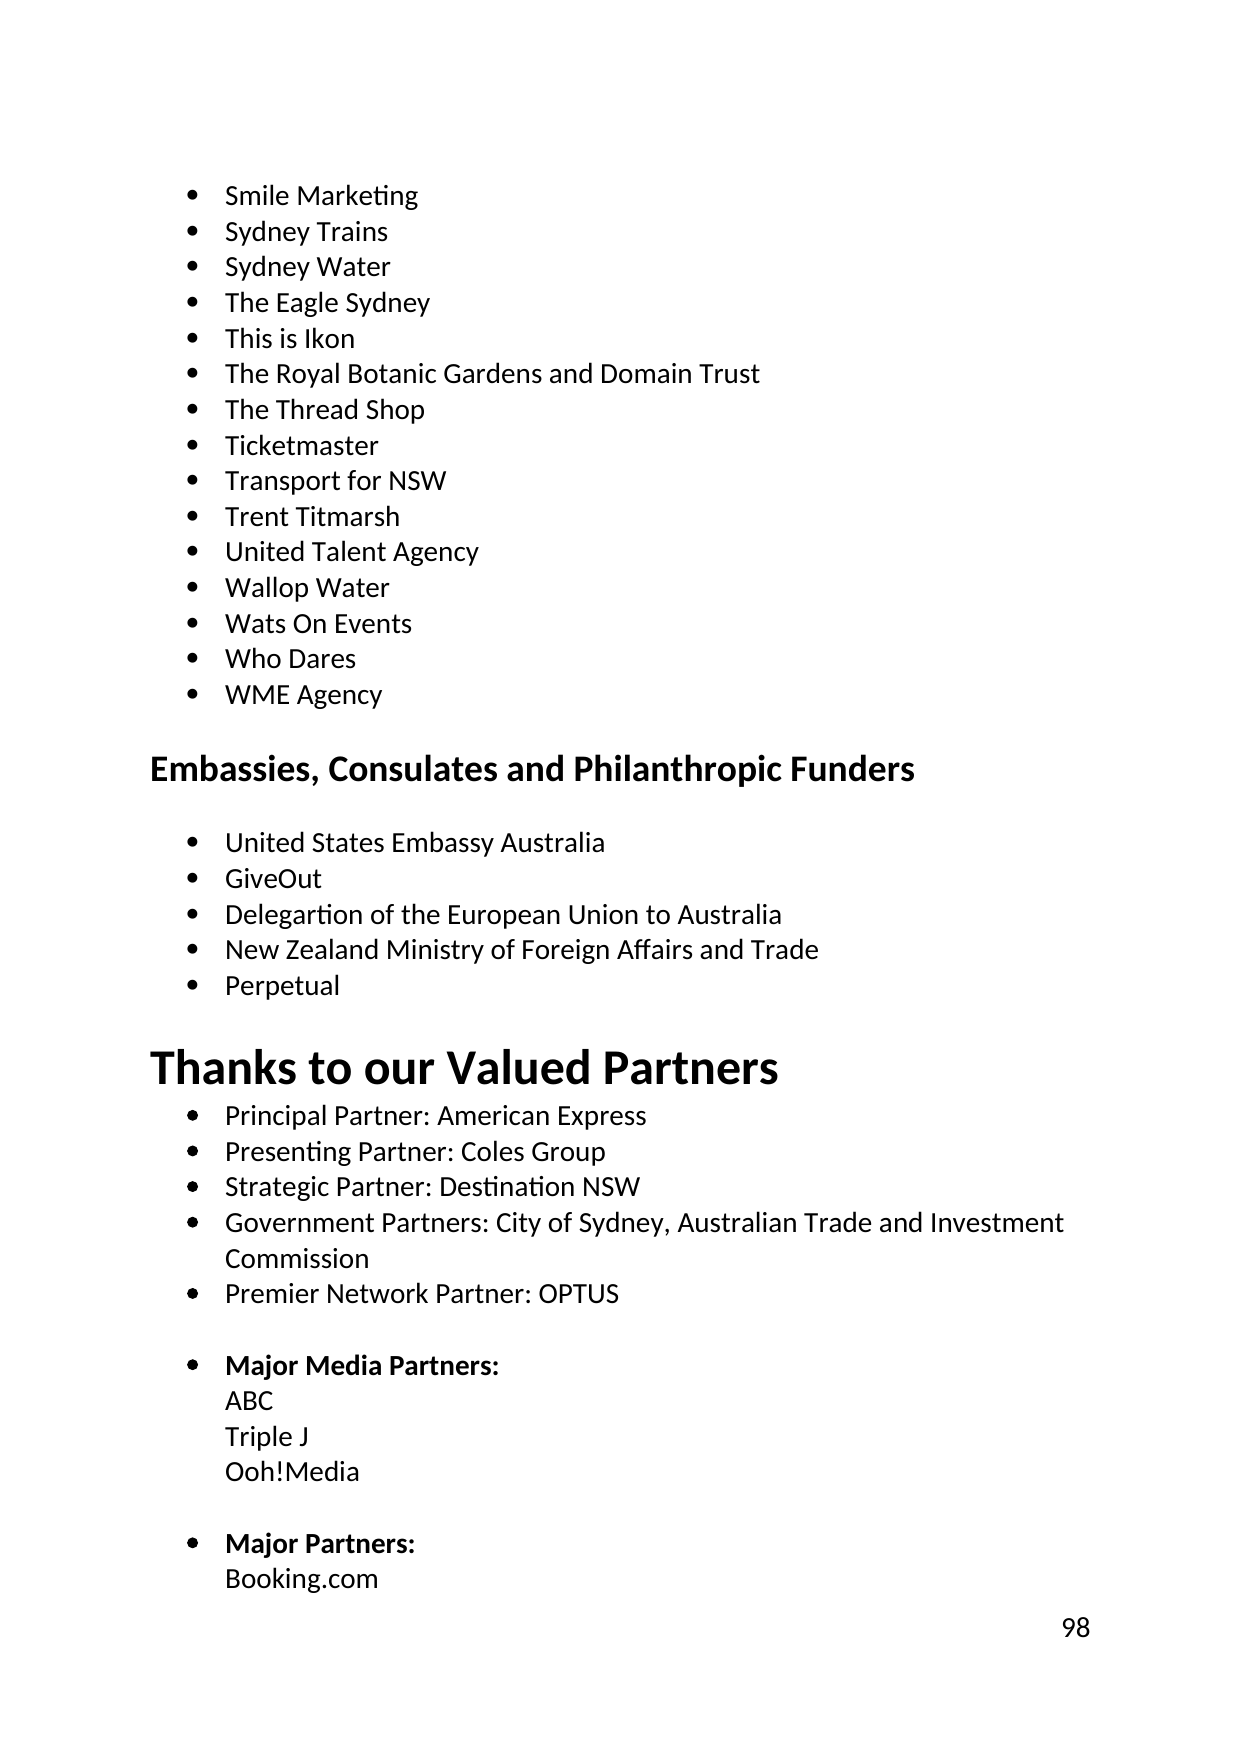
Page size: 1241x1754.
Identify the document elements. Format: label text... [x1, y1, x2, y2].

list GiveOut [187, 860, 1090, 896]
list Trent Titmarsh [187, 498, 1090, 533]
list Delegartion of the European Union to Australia [187, 896, 1090, 931]
text Embassies, Consulates and Philanthropic Funders [150, 745, 1090, 791]
list Transport for NSW [187, 462, 1090, 498]
list Sydney Water [187, 248, 1090, 284]
list The Eagle Sydney [187, 284, 1090, 320]
list United States Embassy Australia [187, 824, 1090, 860]
list United Talent Agency [187, 533, 1090, 569]
list Government Partners: City of Sydney, Australian Trade and Investment Commission [187, 1204, 1090, 1275]
list Who Dares [187, 640, 1090, 676]
list WME Agency [187, 676, 1090, 712]
list Smile Marketing [187, 177, 1090, 213]
list Presenting Partner: Coles Group [187, 1133, 1090, 1168]
subtitle Thanks to our Valued Partners [150, 1036, 1090, 1097]
list Wats On Events [187, 605, 1090, 640]
list Major Media Partners: ABC Triple J Ooh!Media [187, 1347, 1090, 1525]
list Perpetual [187, 967, 1090, 1003]
list Strategic Partner: Destination NSW [187, 1168, 1090, 1204]
list The Thread Shop [187, 391, 1090, 427]
list The Royal Botanic Gardens and Domain Trust [187, 355, 1090, 391]
list Ticketmaster [187, 427, 1090, 462]
list Sydney Trains [187, 213, 1090, 248]
list Wallop Water [187, 569, 1090, 605]
list New Zealand Ministry of Foreign Affairs and Trade [187, 931, 1090, 967]
list Premier Network Partner: OPTUS [187, 1275, 1090, 1347]
list This is Ikon [187, 320, 1090, 355]
list Principal Partner: American Express [187, 1097, 1090, 1133]
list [187, 1525, 1090, 1596]
